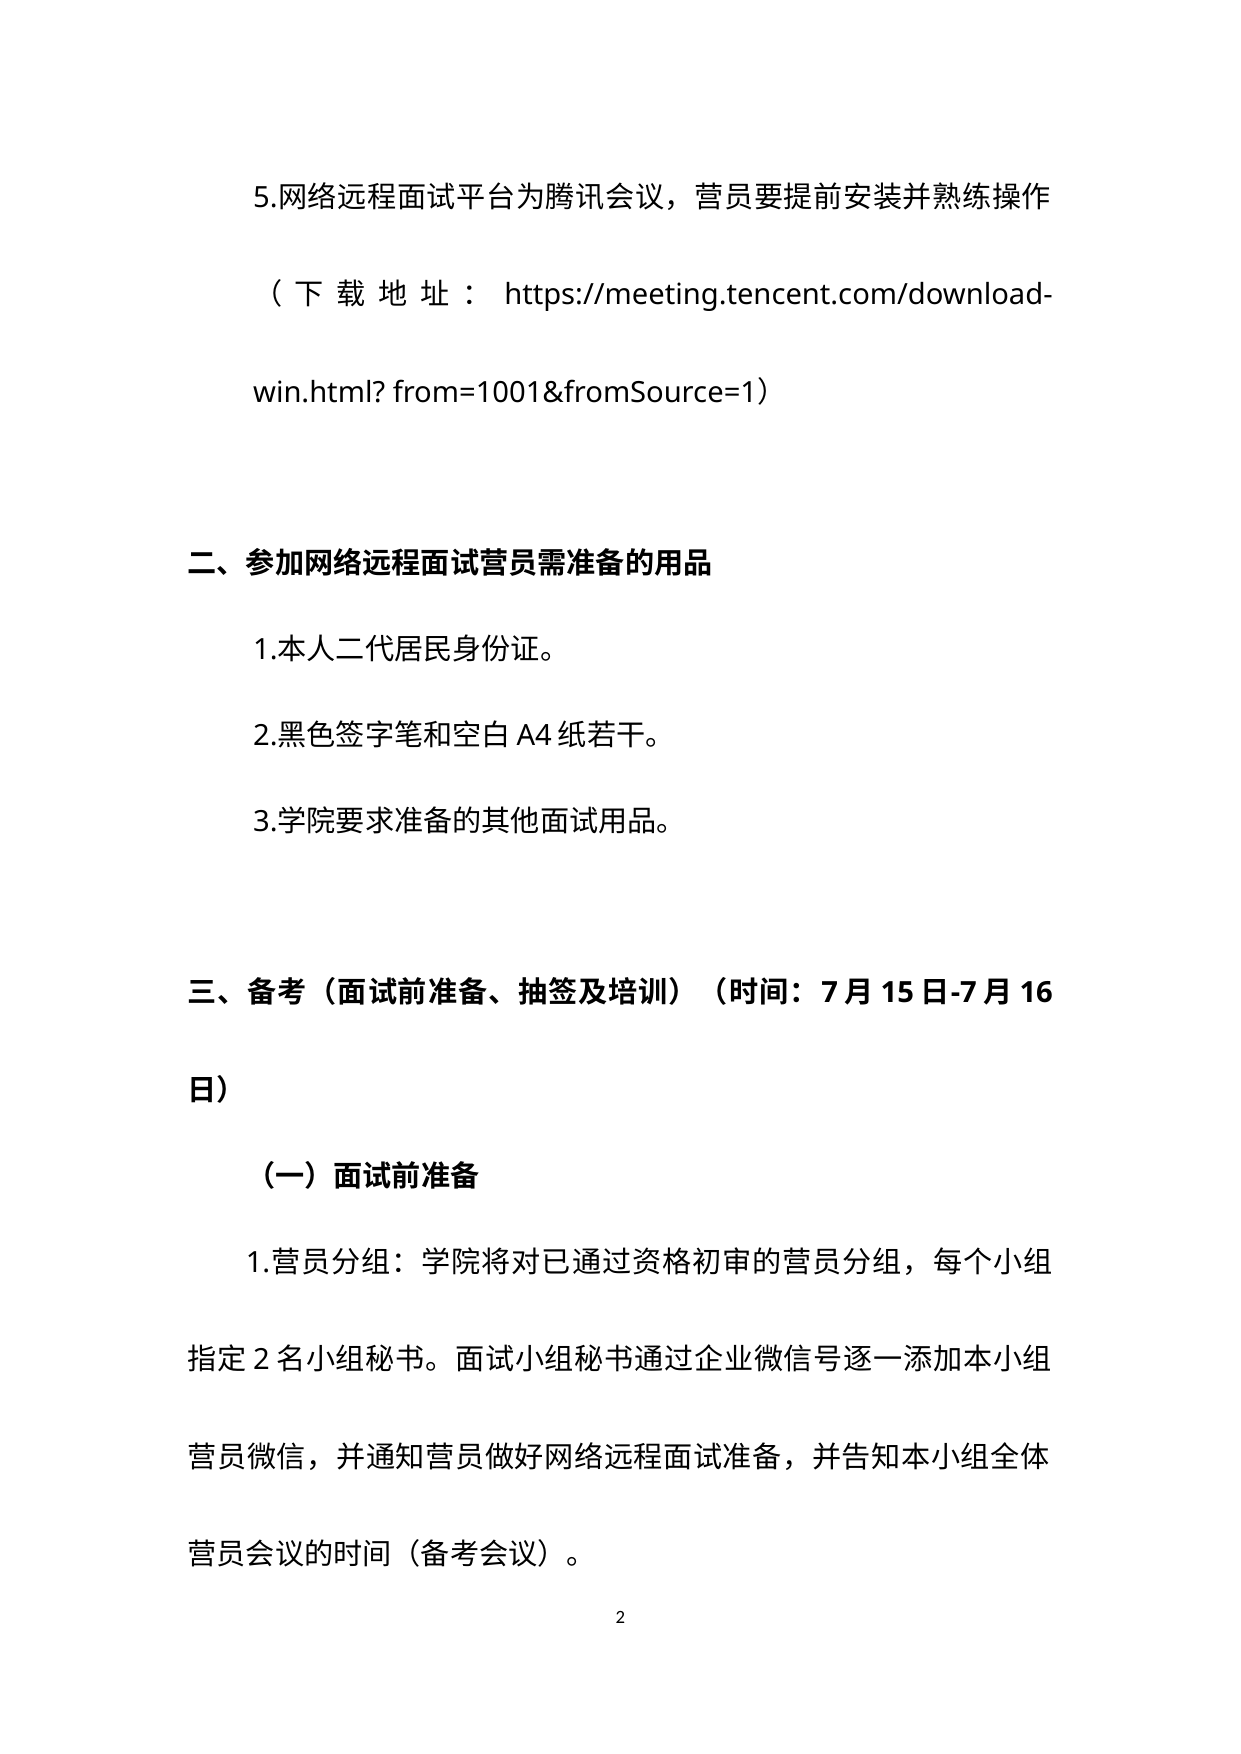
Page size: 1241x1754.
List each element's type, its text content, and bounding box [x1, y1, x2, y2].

text 5.网络远程面试平台为腾讯会议，营员要提前安装并熟练操作（下载地址：https://meeting.tencent.com/download-win.html? from=1001&fromSource=1） [253, 162, 1053, 422]
text 三、备考（面试前准备、抽签及培训）（时间：7月15日-7月16日） [187, 957, 1053, 1120]
text 二、参加网络远程面试营员需准备的用品 [187, 528, 1053, 593]
text 3.学院要求准备的其他面试用品。 [253, 786, 1053, 851]
text 2.黑色签字笔和空白A4纸若干。 [253, 700, 1053, 765]
text （一）面试前准备 [187, 1141, 1053, 1206]
text 1.本人二代居民身份证。 [253, 614, 1053, 679]
text 1.营员分组：学院将对已通过资格初审的营员分组，每个小组指定2名小组秘书。面试小组秘书通过企业微信号逐一添加本小组营员微信，并通知营员做好网络远程面试准备，并告知本小组全体营员会议的时间（备考会议）。 [187, 1227, 1053, 1584]
